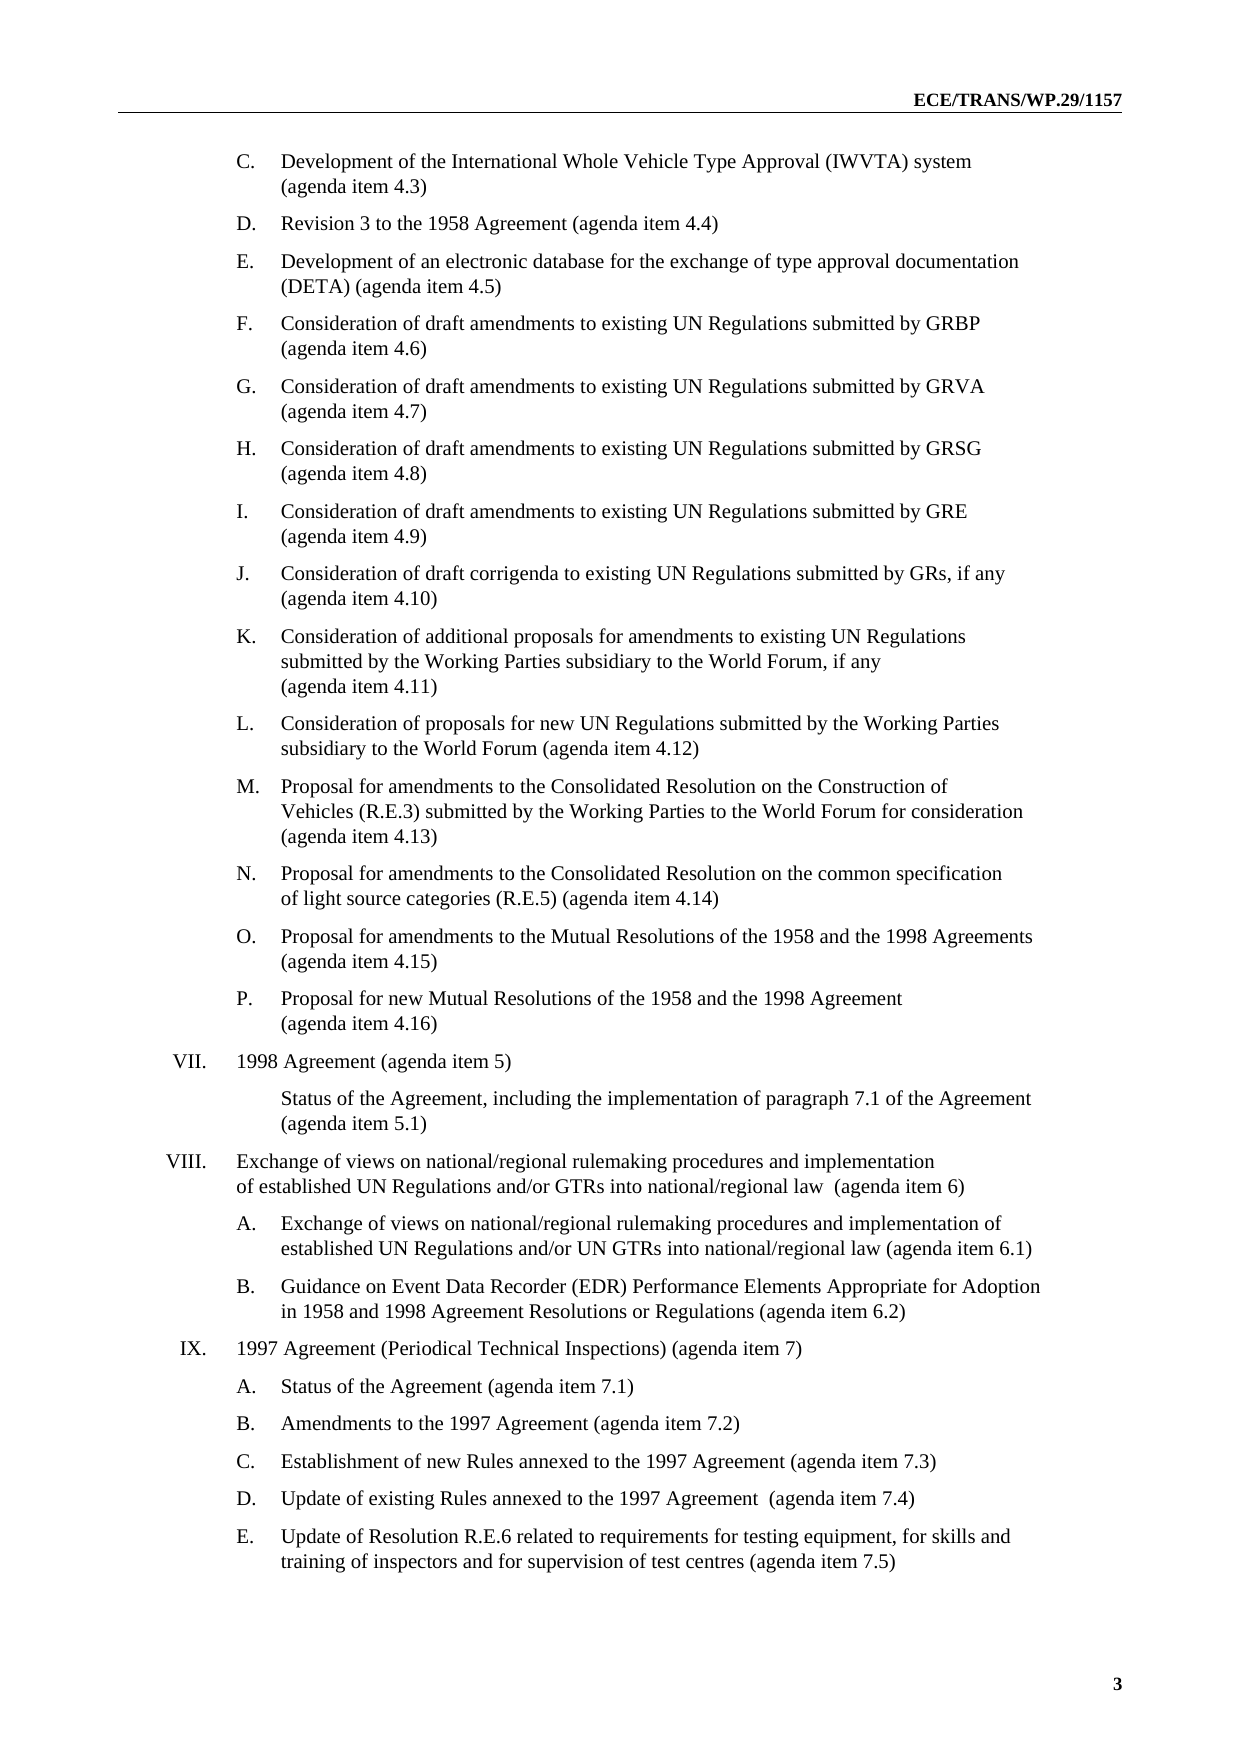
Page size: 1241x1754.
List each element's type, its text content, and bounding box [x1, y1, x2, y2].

text I. Consideration of draft amendments to existing UN Regulations submitted by GRE (agenda item 4.9) 15 [118, 498, 1122, 548]
text O. Proposal for amendments to the Mutual Resolutions of the 1958 and the 1998 Agreements (agenda item 4.15) 17 [118, 923, 1122, 973]
text Status of the Agreement, including the implementation of paragraph 7.1 of the Agreement (agenda item 5.1) 17 [281, 1085, 1122, 1135]
text J. Consideration of draft corrigenda to existing UN Regulations submitted by GRs, if any (agenda item 4.10) 16 [118, 560, 1122, 610]
text B. Amendments to the 1997 Agreement (agenda item 7.2) 19 [118, 1410, 1122, 1435]
text K. Consideration of additional proposals for amendments to existing UN Regulations submitted by the Working Parties subsidiary to the World Forum, if any (agenda item 4.11) 16 [118, 623, 1122, 698]
text B. Guidance on Event Data Recorder (EDR) Performance Elements Appropriate for Adoption in 1958 and 1998 Agreement Resolutions or Regulations (agenda item 6.2) 18 [118, 1273, 1122, 1323]
text F. Consideration of draft amendments to existing UN Regulations submitted by GRBP (agenda item 4.6) 14 [118, 310, 1122, 360]
text IX. 1997 Agreement (Periodical Technical Inspections) (agenda item 7) 18 [118, 1335, 1122, 1360]
text E. Development of an electronic database for the exchange of type approval documentation (DETA) (agenda item 4.5) 13 [118, 248, 1122, 298]
text C. Establishment of new Rules annexed to the 1997 Agreement (agenda item 7.3) 19 [118, 1448, 1122, 1473]
text P. Proposal for new Mutual Resolutions of the 1958 and the 1998 Agreement (agenda item 4.16) 17 [118, 985, 1122, 1035]
text L. Consideration of proposals for new UN Regulations submitted by the Working Parties subsidiary to the World Forum (agenda item 4.12) 16 [118, 710, 1122, 760]
text VIII. Exchange of views on national/regional rulemaking procedures and implementation of established UN Regulations and/or GTRs into national/regional law (agenda item 6) 18 [118, 1148, 1122, 1198]
text D. Revision 3 to the 1958 Agreement (agenda item 4.4) 12 [118, 210, 1122, 235]
text E. Update of Resolution R.E.6 related to requirements for testing equipment, for skills and training of inspectors and for supervision of test centres (agenda item 7.5) 20 [118, 1523, 1122, 1573]
text VII. 1998 Agreement (agenda item 5) 17 [118, 1048, 1122, 1073]
text H. Consideration of draft amendments to existing UN Regulations submitted by GRSG (agenda item 4.8) 15 [118, 435, 1122, 485]
text A. Exchange of views on national/regional rulemaking procedures and implementation of established UN Regulations and/or UN GTRs into national/regional law (agenda item 6.1) 18 [118, 1210, 1122, 1260]
text G. Consideration of draft amendments to existing UN Regulations submitted by GRVA (agenda item 4.7) 15 [118, 373, 1122, 423]
text D. Update of existing Rules annexed to the 1997 Agreement (agenda item 7.4) 19 [118, 1485, 1122, 1510]
text C. Development of the International Whole Vehicle Type Approval (IWVTA) system (agenda item 4.3) 12 [118, 148, 1122, 198]
text A. Status of the Agreement (agenda item 7.1) 18 [118, 1373, 1122, 1398]
text M. Proposal for amendments to the Consolidated Resolution on the Construction of Vehicles (R.E.3) submitted by the Working Parties to the World Forum for consideration (agenda item 4.13) 17 [118, 773, 1122, 848]
text N. Proposal for amendments to the Consolidated Resolution on the common specification of light source categories (R.E.5) (agenda item 4.14) 17 [118, 860, 1122, 910]
